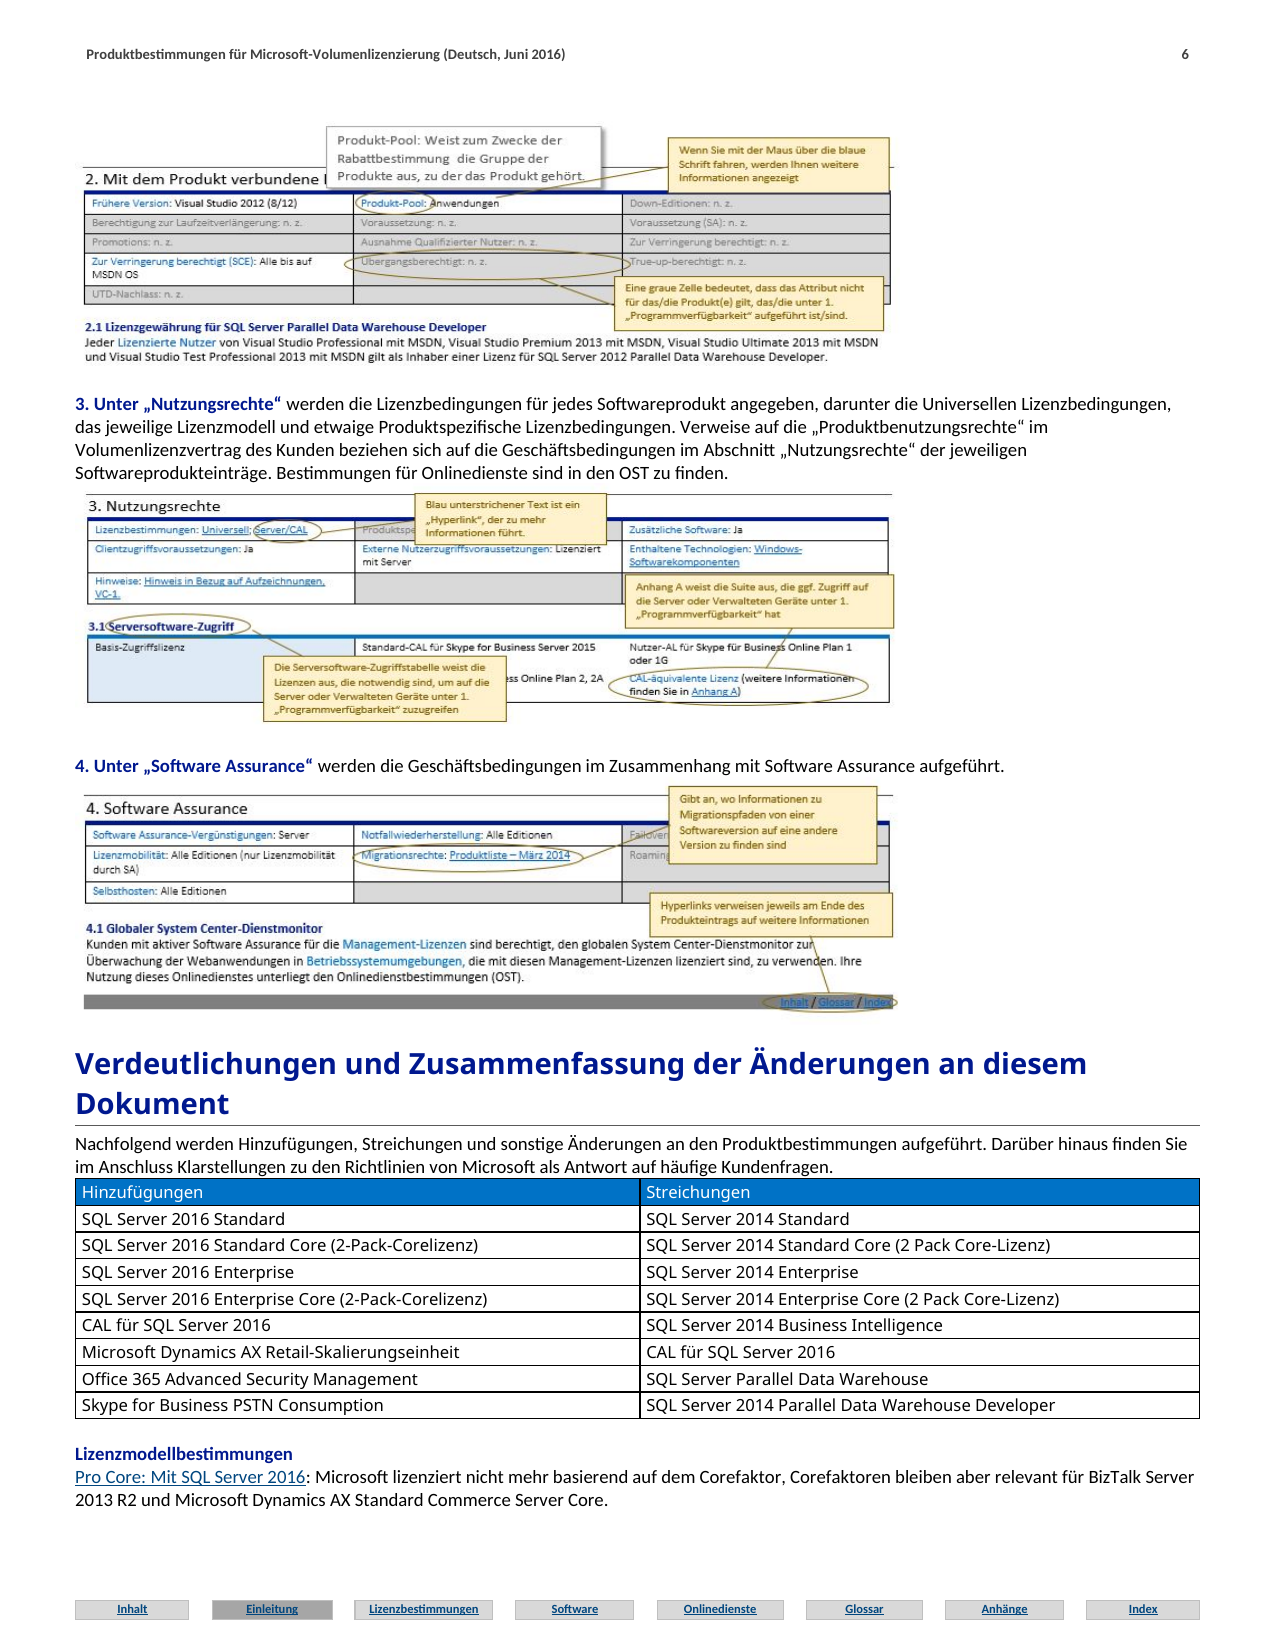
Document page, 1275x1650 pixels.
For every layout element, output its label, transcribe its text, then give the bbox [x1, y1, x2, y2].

table_cell SQL Server 2016 Standard Core (2-Pack-Corelizenz) [76, 1233, 639, 1258]
table_cell SQL Server 2014 Business Intelligence [641, 1313, 1199, 1338]
table_cell SQL Server 2016 Enterprise [76, 1259, 639, 1285]
list Pro Core: Mit SQL Server 2016: Microsoft lizenziert nicht mehr basierend auf dem Corefaktor, Corefaktoren bleiben aber relevant für BizTalk Server 2013 R2 und Microsoft Dynamics AX Standard Commerce Server Core. [75, 1465, 1200, 1511]
table_cell SQL Server 2014 Enterprise Core (2 Pack Core-Lizenz) [641, 1286, 1199, 1311]
picture [75, 121, 901, 370]
subtitle Lizenzmodellbestimmungen [75, 1442, 1200, 1465]
table_header Hinzufügungen [76, 1179, 639, 1205]
table_cell SQL Server 2014 Standard Core (2 Pack Core-Lizenz) [641, 1233, 1199, 1258]
picture [75, 777, 901, 1025]
list 4. Unter „Software Assurance“ werden die Geschäftsbedingungen im Zusammenhang mit Software Assurance aufgeführt. [75, 754, 1200, 777]
table_cell SQL Server 2014 Enterprise [641, 1259, 1199, 1285]
table_cell SQL Server 2016 Standard [76, 1206, 639, 1231]
table_cell SQL Server 2014 Standard [641, 1206, 1199, 1231]
table_cell CAL für SQL Server 2016 [641, 1339, 1199, 1365]
table_cell CAL für SQL Server 2016 [76, 1313, 639, 1338]
picture [75, 483, 901, 732]
table_cell SQL Server 2014 Parallel Data Warehouse Developer [641, 1393, 1199, 1418]
table_cell Microsoft Dynamics AX Retail-Skalierungseinheit [76, 1339, 639, 1365]
table_cell Office 365 Advanced Security Management [76, 1366, 639, 1391]
list Nachfolgend werden Hinzufügungen, Streichungen und sonstige Änderungen an den Produktbestimmungen aufgeführt. Darüber hinaus finden Sie im Anschluss Klarstellungen zu den Richtlinien von Microsoft als Antwort auf häufige Kundenfragen. [75, 1132, 1200, 1178]
list 3. Unter „Nutzungsrechte“ werden die Lizenzbedingungen für jedes Softwareprodukt angegeben, darunter die Universellen Lizenzbedingungen, das jeweilige Lizenzmodell und etwaige Produktspezifische Lizenzbedingungen. Verweise auf die „Produktbenutzungsrechte“ im Volumenlizenzvertrag des Kunden beziehen sich auf die Geschäftsbedingungen im Abschnitt „Nutzungsrechte“ der jeweiligen Softwareprodukteinträge. Bestimmungen für Onlinedienste sind in den OST zu finden. [75, 392, 1200, 484]
subtitle Verdeutlichungen und Zusammenfassung der Änderungen an diesem Dokument [75, 1043, 1200, 1125]
table_cell Skype for Business PSTN Consumption [76, 1393, 639, 1418]
table_cell SQL Server Parallel Data Warehouse [641, 1366, 1199, 1391]
table_header Streichungen [641, 1179, 1199, 1205]
table_cell SQL Server 2016 Enterprise Core (2-Pack-Corelizenz) [76, 1286, 639, 1311]
